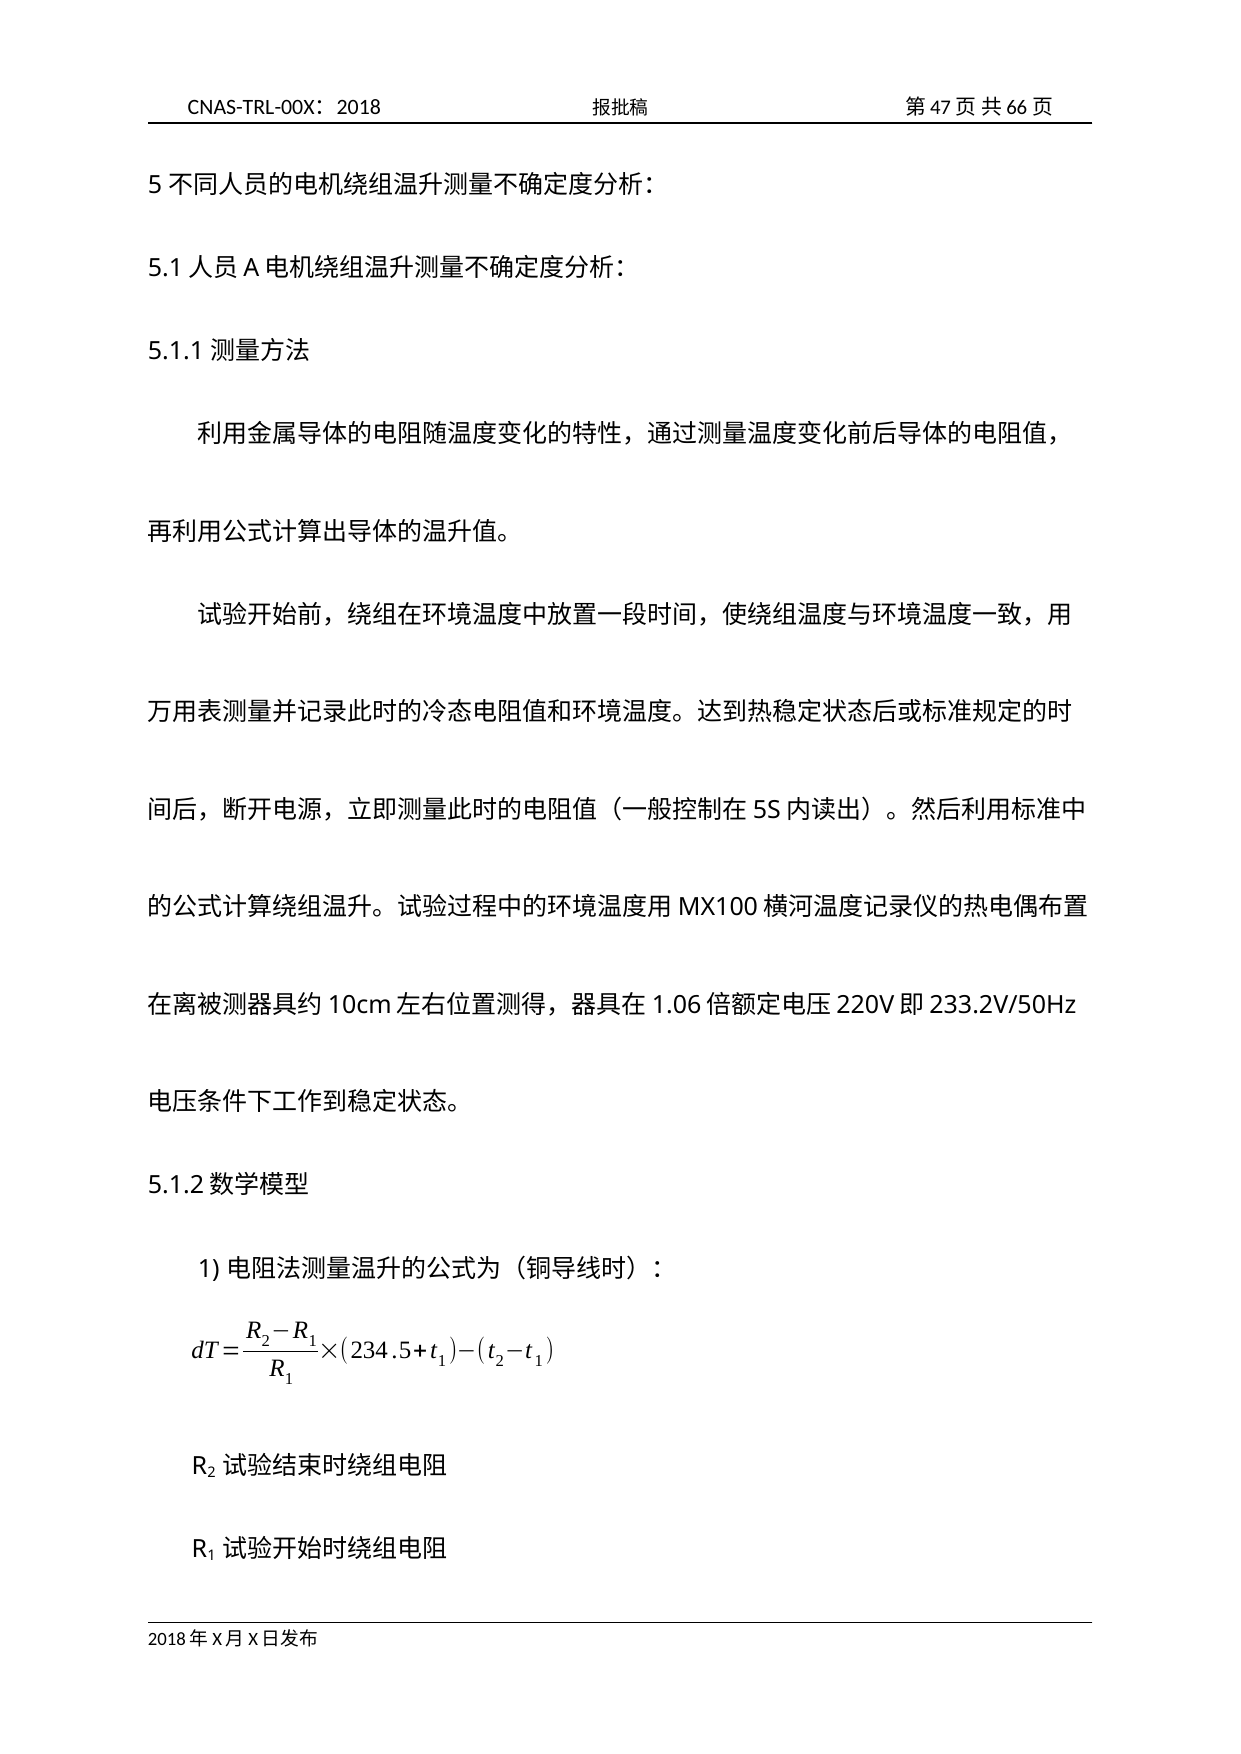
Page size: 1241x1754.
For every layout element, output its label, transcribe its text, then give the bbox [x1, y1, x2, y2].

text 5 不同人员的电机绕组温升测量不确定度分析： [148, 150, 1092, 215]
text 5.1.1 测量方法 [148, 316, 1092, 381]
text R2 试验结束时绕组电阻 [148, 1431, 1092, 1496]
text 5.1人员A电机绕组温升测量不确定度分析： [148, 233, 1092, 298]
text 利用金属导体的电阻随温度变化的特性，通过测量温度变化前后导体的电阻值，再利用公式计算出导体的温升值。 [148, 399, 1092, 562]
text 试验开始前，绕组在环境温度中放置一段时间，使绕组温度与环境温度一致，用万用表测量并记录此时的冷态电阻值和环境温度。达到热稳定状态后或标准规定的时间后，断开电源，立即测量此时的电阻值（一般控制在5S内读出）。然后利用标准中的公式计算绕组温升。试验过程中的环境温度用MX100横河温度记录仪的热电偶布置在离被测器具约左右位置测得，器具在1.06倍额定电压220V即233.2V/50Hz电压条件下工作到稳定状态。 [148, 580, 1092, 1132]
text 1) 电阻法测量温升的公式为（铜导线时）： [148, 1234, 1092, 1299]
text R1 试验开始时绕组电阻 [148, 1514, 1092, 1579]
text 5.1.2数学模型 [148, 1151, 1092, 1216]
